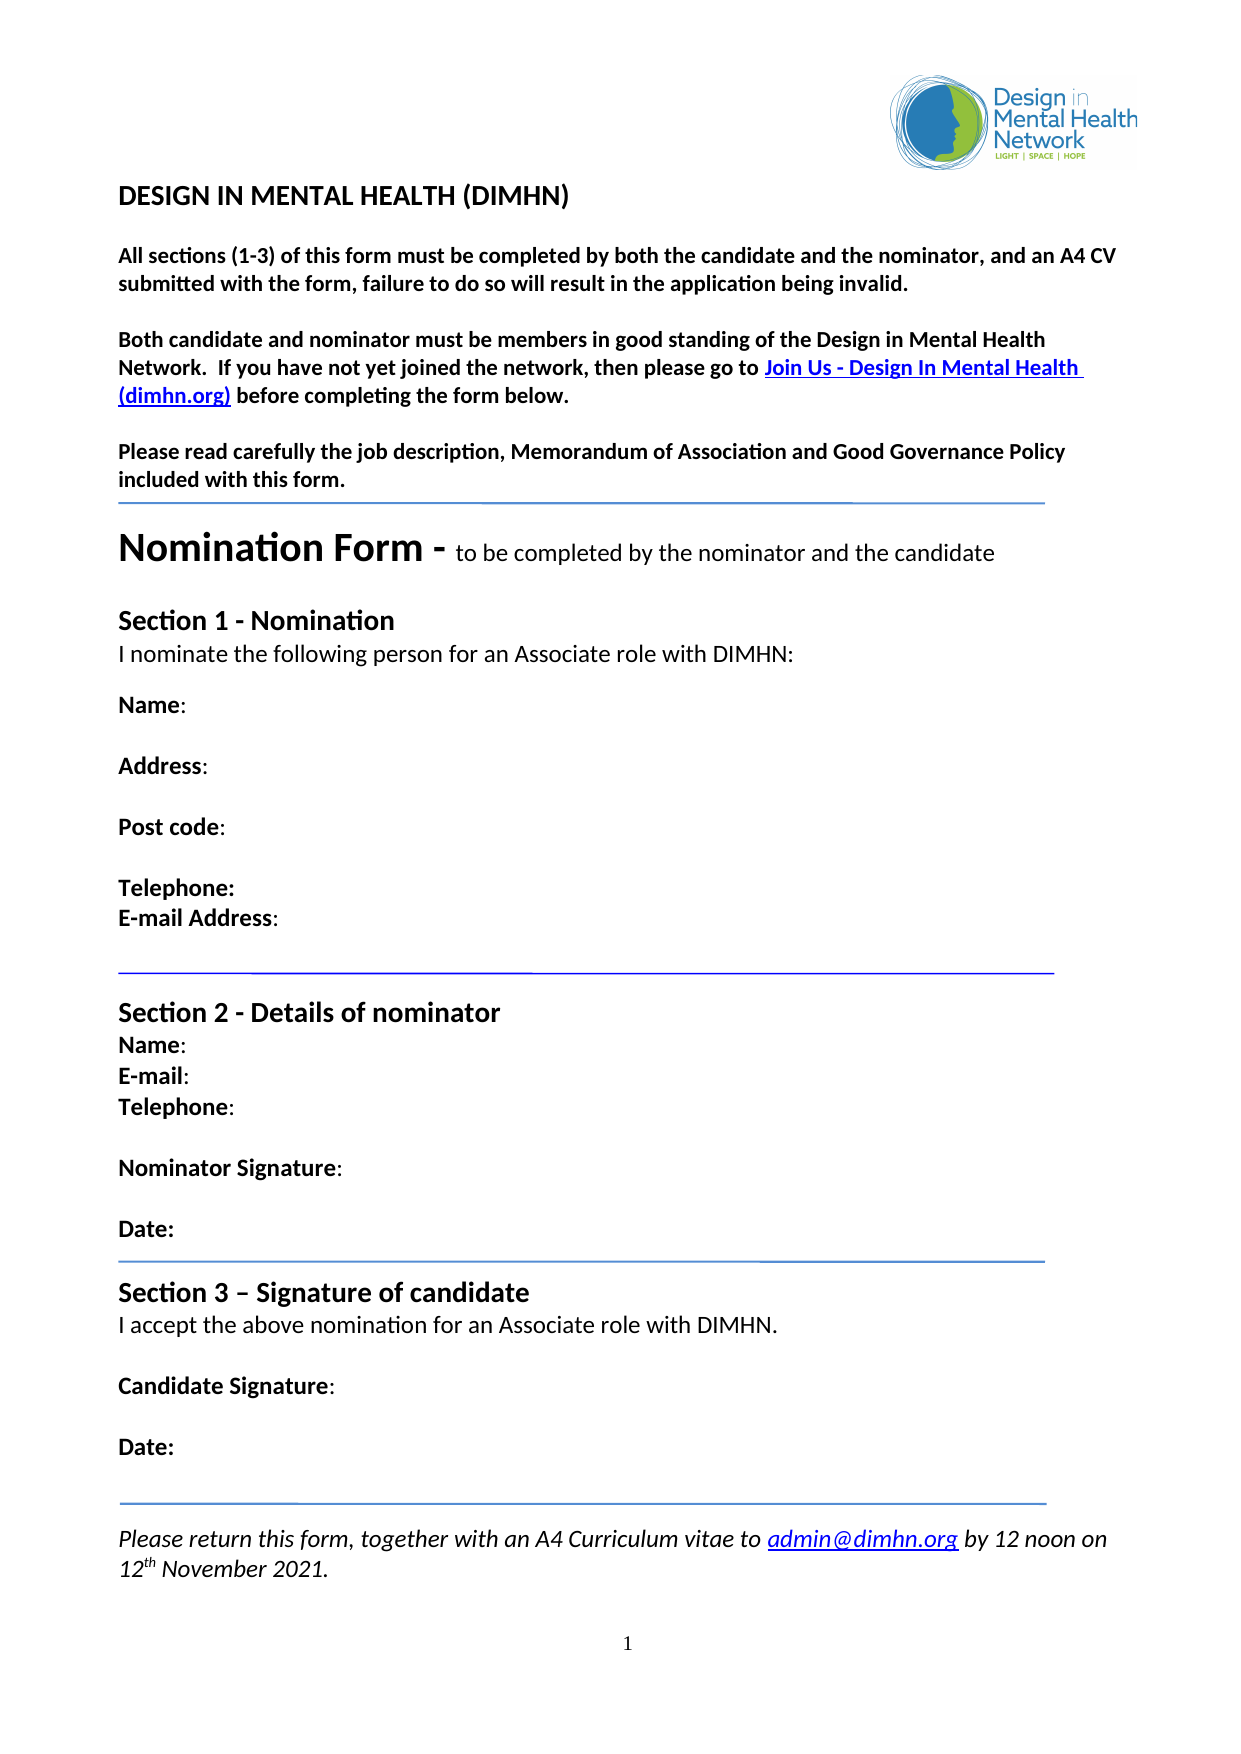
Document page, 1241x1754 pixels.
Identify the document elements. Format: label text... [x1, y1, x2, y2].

text Name: [118, 1030, 1137, 1060]
text Date: [118, 1432, 1137, 1462]
text Address: [118, 750, 1137, 780]
text Post code: [118, 811, 1137, 841]
text Section 1 - Nomination [118, 602, 1137, 638]
text Section 3 – Signature of candidate [118, 1274, 1137, 1309]
text I nominate the following person for an Associate role with DIMHN: [118, 638, 1137, 668]
text Nomination Form - to be completed by the nominator and the candidate [118, 521, 1137, 572]
text Date: [118, 1213, 1137, 1243]
text Telephone: [118, 1091, 1137, 1121]
text All sections (1-3) of this form must be completed by both the candidate and the nominator, and an A4 CV submitted with the form, failure to do so will result in the application being invalid. [118, 241, 1137, 297]
text Both candidate and nominator must be members in good standing of the Design in Mental Health Network. If you have not yet joined the network, then please go to Join Us - Design In Mental Health (dimhn.org) before completing the form below. [118, 325, 1137, 409]
text Name: [118, 689, 1137, 719]
text E-mail Address: [118, 902, 1137, 933]
text Please return this form, together with an A4 Curriculum vitae to admin@dimhn.org by 12 noon on 12th November 2021. [118, 1523, 1137, 1584]
text E-mail: [118, 1060, 1137, 1091]
text Section 2 - Details of nominator [118, 994, 1137, 1030]
text Nominator Signature: [118, 1152, 1137, 1182]
text DESIGN IN MENTAL HEALTH (DIMHN) [118, 177, 1137, 213]
text I accept the above nomination for an Associate role with DIMHN. [118, 1309, 1137, 1340]
picture [890, 75, 1138, 170]
text Telephone: [118, 872, 1137, 902]
text Please read carefully the job description, Memorandum of Association and Good Governance Policy included with this form. [118, 437, 1137, 493]
text Candidate Signature: [118, 1371, 1137, 1401]
